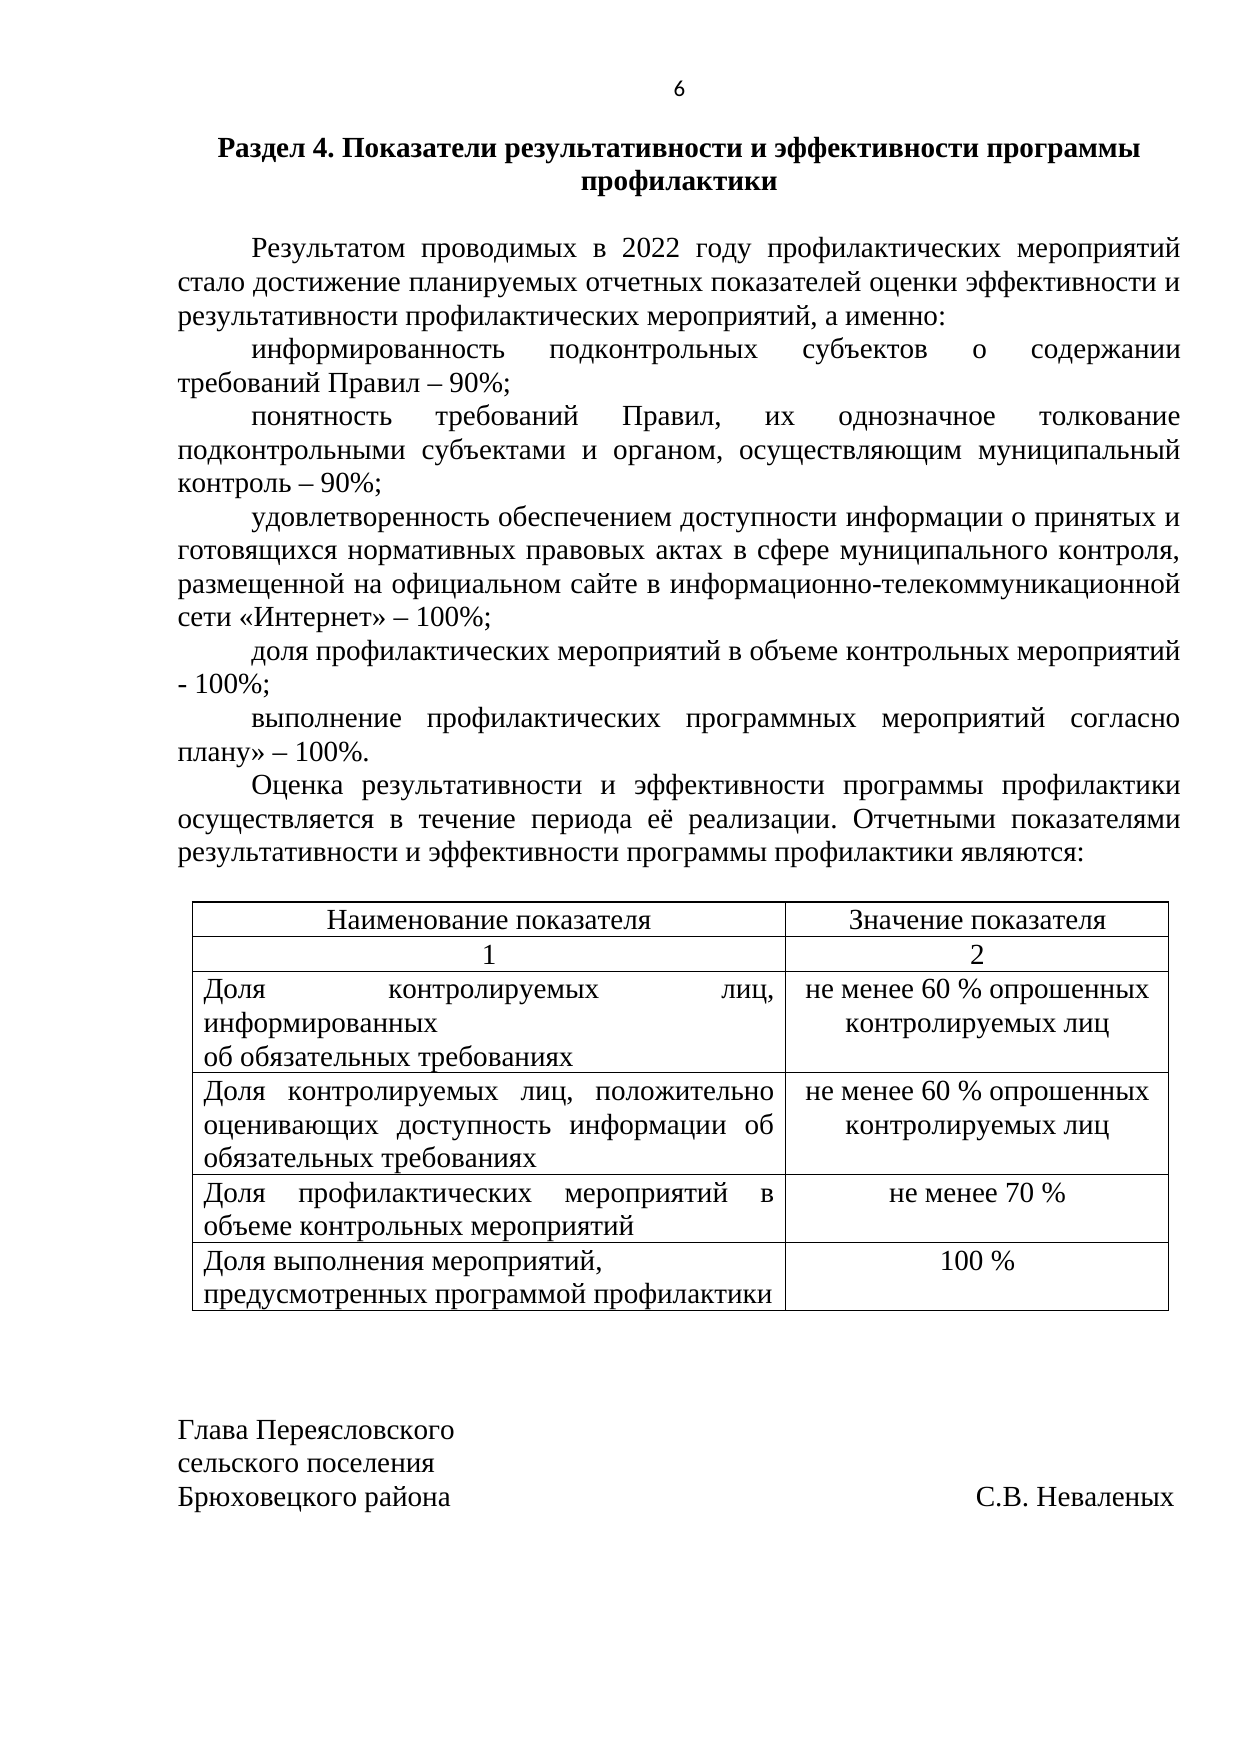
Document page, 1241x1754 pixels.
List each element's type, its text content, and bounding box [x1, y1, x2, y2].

text информированность подконтрольных субъектов о содержании требований Правил – 90%; [177, 331, 1181, 398]
text Раздел 4. Показатели результативности и эффективности программы профилактики [177, 130, 1181, 197]
text выполнение профилактических программных мероприятий согласно плану» – 100%. [177, 700, 1181, 767]
text удовлетворенность обеспечением доступности информации о принятых и готовящихся нормативных правовых актах в сфере муниципального контроля, размещенной на официальном сайте в информационно-телекоммуникационной сети «Интернет» – 100%; [177, 499, 1181, 633]
text Брюховецкого района С.В. Неваленых [177, 1479, 1181, 1512]
table_cell не менее 70 % [786, 1175, 1168, 1242]
text Глава Переясловского [177, 1412, 1181, 1445]
table_cell 100 % [786, 1243, 1168, 1310]
table_cell Доля профилактических мероприятий в объеме контрольных мероприятий [193, 1175, 785, 1242]
text Результатом проводимых в 2022 году профилактических мероприятий стало достижение планируемых отчетных показателей оценки эффективности и результативности профилактических мероприятий, а именно: [177, 231, 1181, 331]
text Оценка результативности и эффективности программы профилактики осуществляется в течение периода её реализации. Отчетными показателями результативности и эффективности программы профилактики являются: [177, 767, 1181, 868]
table_header Значение показателя [786, 903, 1168, 936]
table_cell Доля выполнения мероприятий, предусмотренных программой профилактики [193, 1243, 785, 1310]
table_cell 2 [786, 937, 1168, 971]
table_cell Доля контролируемых лиц, положительно оценивающих доступность информации об обязательных требованиях [193, 1073, 785, 1174]
text сельского поселения [177, 1445, 1181, 1479]
text доля профилактических мероприятий в объеме контрольных мероприятий - 100%; [177, 633, 1181, 700]
table_header Наименование показателя [193, 903, 785, 936]
table_cell 1 [193, 937, 785, 971]
table_cell не менее 60 % опрошенных контролируемых лиц [786, 972, 1168, 1072]
text понятность требований Правил, их однозначное толкование подконтрольными субъектами и органом, осуществляющим муниципальный контроль – 90%; [177, 398, 1181, 499]
table_cell не менее 60 % опрошенных контролируемых лиц [786, 1073, 1168, 1174]
table_cell Доля контролируемых лиц, информированных об обязательных требованиях [193, 972, 785, 1072]
